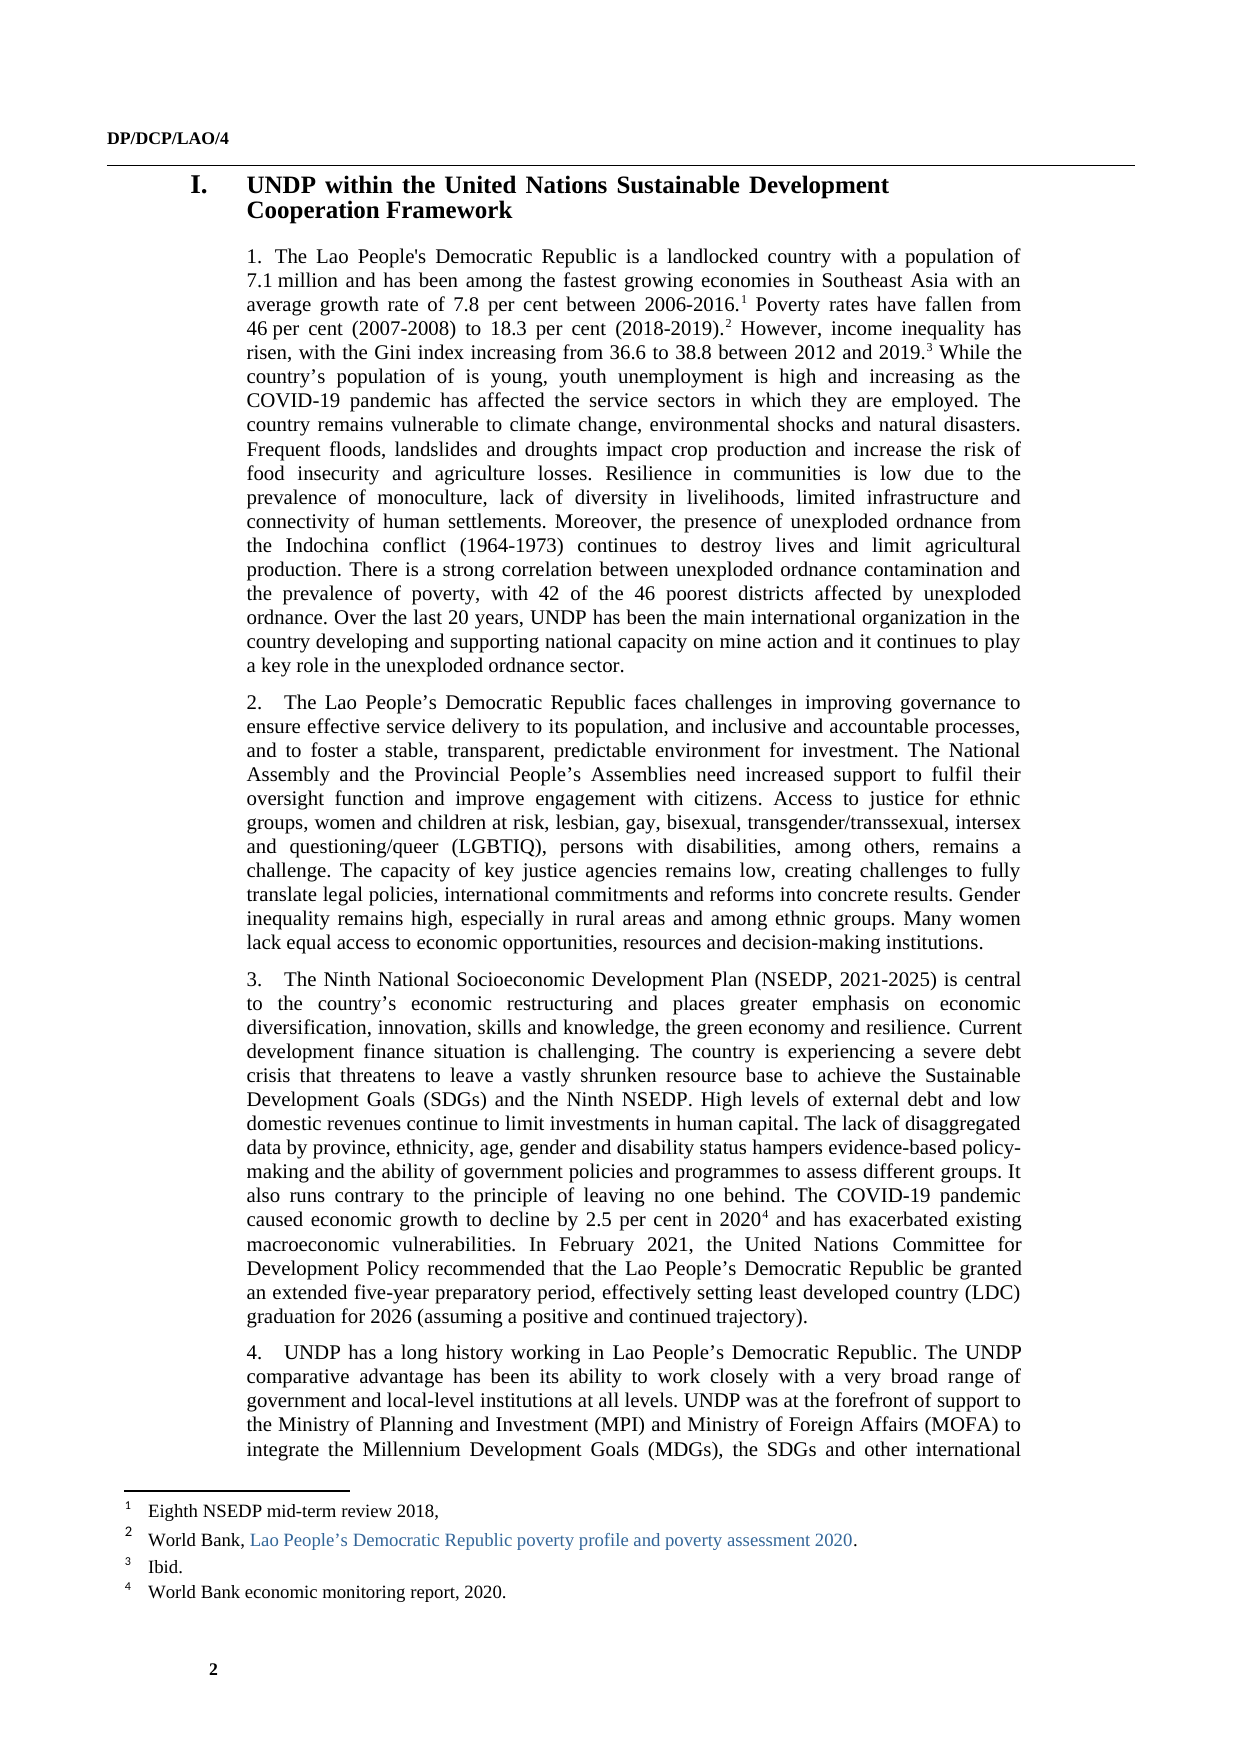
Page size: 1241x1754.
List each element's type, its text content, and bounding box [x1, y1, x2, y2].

list The Ninth National Socioeconomic Development Plan (NSEDP, 2021-2025) is central to the country’s economic restructuring and places greater emphasis on economic diversification, innovation, skills and knowledge, the green economy and resilience. Current development finance situation is challenging. The country is experiencing a severe debt crisis that threatens to leave a vastly shrunken resource base to achieve the Sustainable Development Goals (SDGs) and the Ninth NSEDP. High levels of external debt and low domestic revenues continue to limit investments in human capital. The lack of disaggregated data by province, ethnicity, age, gender and disability status hampers evidence-based policy-making and the ability of government policies and programmes to assess different groups. It also runs contrary to the principle of leaving no one behind. The COVID-19 pandemic caused economic growth to decline by 2.5 per cent in 2020 and has exacerbated existing macroeconomic vulnerabilities. In February 2021, the United Nations Committee for Development Policy recommended that the Lao People’s Democratic Republic be granted an extended five-year preparatory period, effectively setting least developed country (LDC) graduation for 2026 (assuming a positive and continued trajectory). [246, 967, 1022, 1328]
list The Lao People’s Democratic Republic faces challenges in improving governance to ensure effective service delivery to its population, and inclusive and accountable processes, and to foster a stable, transparent, predictable environment for investment. The National Assembly and the Provincial People’s Assemblies need increased support to fulfil their oversight function and improve engagement with citizens. Access to justice for ethnic groups, women and children at risk, lesbian, gay, bisexual, transgender/transsexual, intersex and questioning/queer (LGBTIQ), persons with disabilities, among others, remains a challenge. The capacity of key justice agencies remains low, creating challenges to fully translate legal policies, international commitments and reforms into concrete results. Gender inequality remains high, especially in rural areas and among ethnic groups. Many women lack equal access to economic opportunities, resources and decision-making institutions. [246, 689, 1022, 954]
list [246, 1340, 1022, 1461]
subtitle I. UNDP within the United Nations Sustainable Development Cooperation Framework [190, 173, 890, 223]
list The Lao People's Democratic Republic is a landlocked country with a population of 7.1 million and has been among the fastest growing economies in Southeast Asia with an average growth rate of 7.8 per cent between 2006-2016. Poverty rates have fallen from 46 per cent (2007-2008) to 18.3 per cent (2018-2019). However, income inequality has risen, with the Gini index increasing from 36.6 to 38.8 between 2012 and 2019. While the country’s population of is young, youth unemployment is high and increasing as the COVID-19 pandemic has affected the service sectors in which they are employed. The country remains vulnerable to climate change, environmental shocks and natural disasters. Frequent floods, landslides and droughts impact crop production and increase the risk of food insecurity and agriculture losses. Resilience in communities is low due to the prevalence of monoculture, lack of diversity in livelihoods, limited infrastructure and connectivity of human settlements. Moreover, the presence of unexploded ordnance from the Indochina conflict (1964-1973) continues to destroy lives and limit agricultural production. There is a strong correlation between unexploded ordnance contamination and the prevalence of poverty, with 42 of the 46 poorest districts affected by unexploded ordnance. Over the last 20 years, UNDP has been the main international organization in the country developing and supporting national capacity on mine action and it continues to play a key role in the unexploded ordnance sector. [246, 244, 1022, 677]
